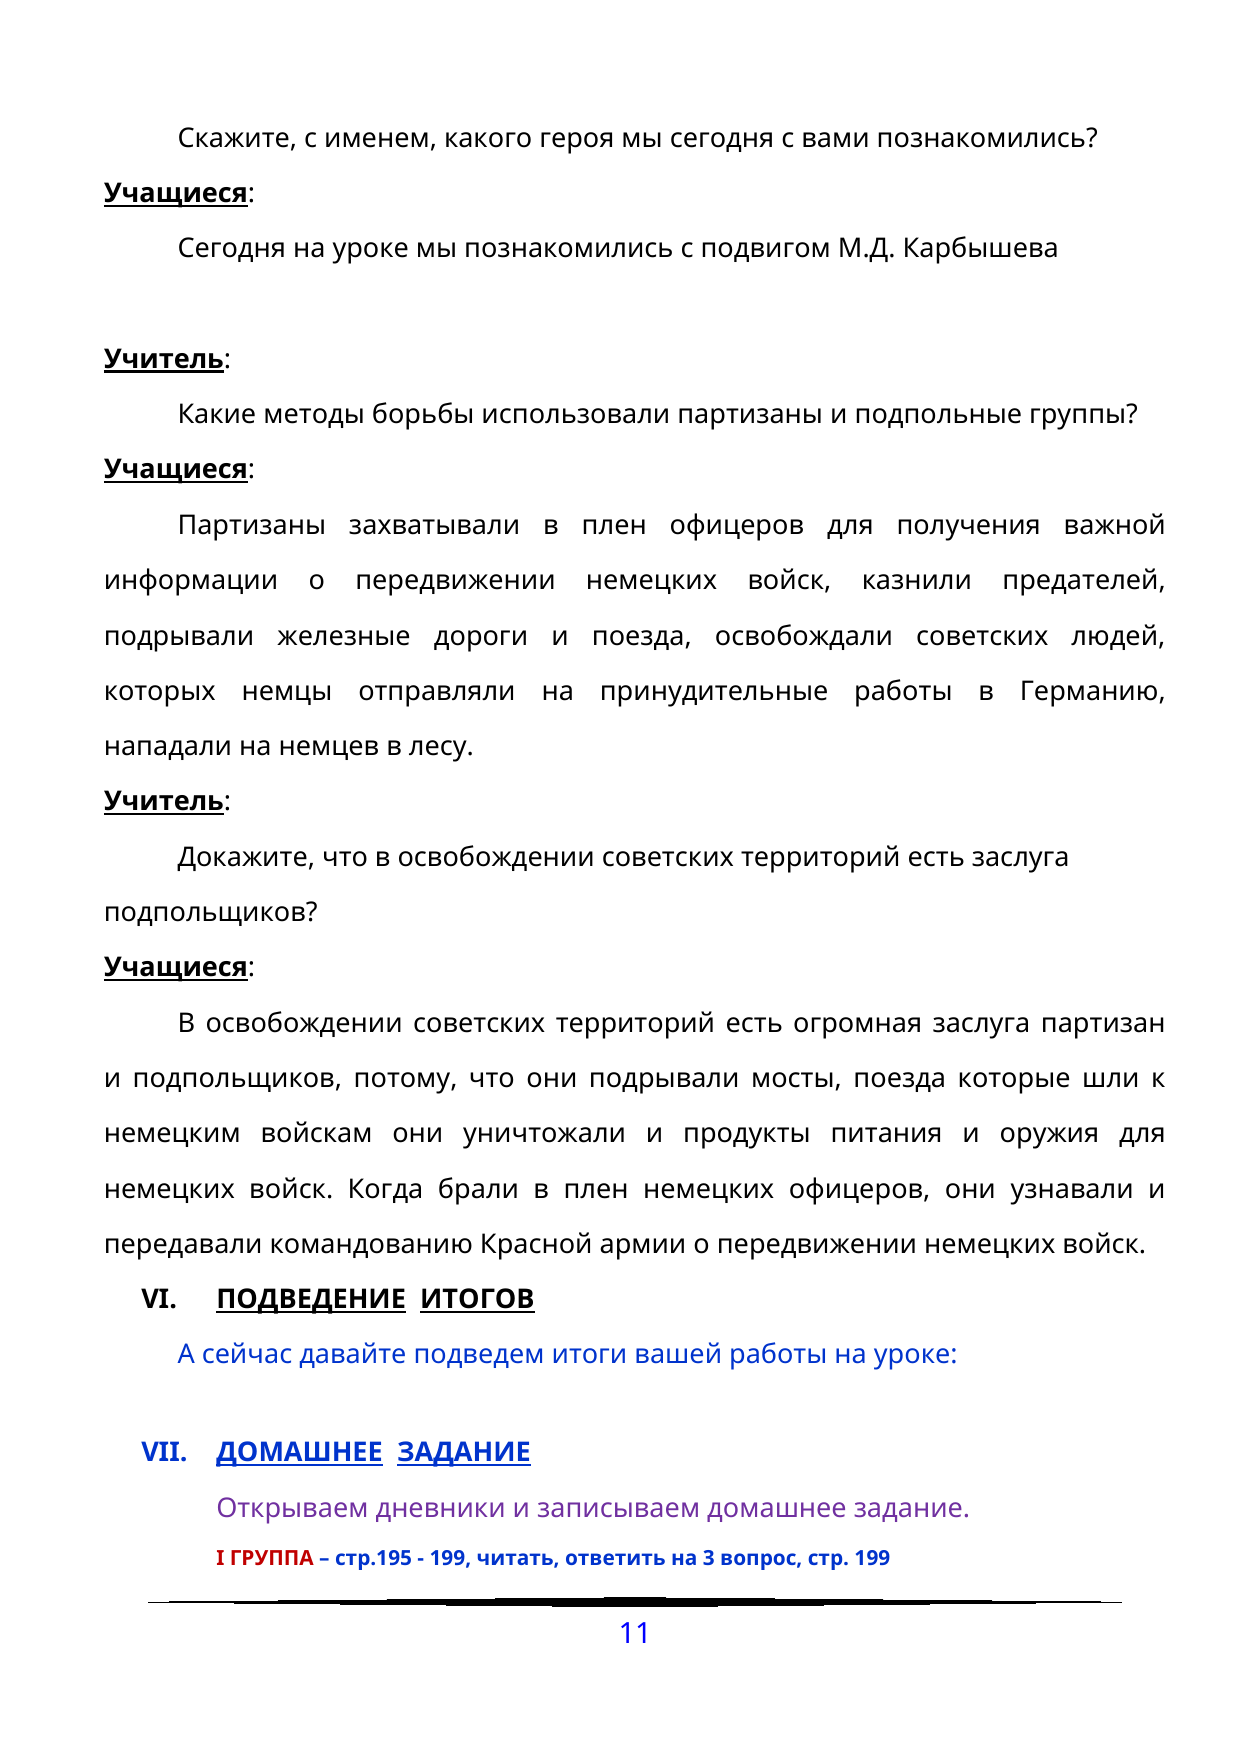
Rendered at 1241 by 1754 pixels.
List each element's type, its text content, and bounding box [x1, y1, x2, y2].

text В освобождении советских территорий есть огромная заслуга партизан и подпольщиков, потому, что они подрывали мосты, поезда которые шли к немецким войскам они уничтожали и продукты питания и оружия для немецких войск. Когда брали в плен немецких офицеров, они узнавали и передавали командованию Красной армии о передвижении немецких войск. [103, 1003, 1167, 1261]
text Сегодня на уроке мы познакомились с подвигом М.Д. Карбышева [103, 229, 1167, 266]
text Учащиеся: [103, 450, 1167, 487]
text Скажите, с именем, какого героя мы сегодня с вами познакомились? [103, 118, 1167, 155]
text Учащиеся: [103, 173, 1167, 210]
text А сейчас давайте подведем итоги вашей работы на уроке: [103, 1335, 1167, 1372]
text Учитель: [103, 782, 1167, 819]
list ДОМАШНЕЕ ЗАДАНИЕ [141, 1433, 1167, 1470]
text I ГРУППА – стр.195 - 199, читать, ответить на 3 вопрос, стр. 199 [216, 1543, 1167, 1572]
text Открываем дневники и записываем домашнее задание. [216, 1488, 1167, 1525]
text Докажите, что в освобождении советских территорий есть заслуга подпольщиков? [103, 837, 1167, 929]
list ПОДВЕДЕНИЕ ИТОГОВ [141, 1280, 1167, 1317]
text Учитель: [103, 339, 1167, 376]
text Какие методы борьбы использовали партизаны и подпольные группы? [103, 395, 1167, 432]
text Партизаны захватывали в плен офицеров для получения важной информации о передвижении немецких войск, казнили предателей, подрывали железные дороги и поезда, освобождали советских людей, которых немцы отправляли на принудительные работы в Германию, нападали на немцев в лесу. [103, 505, 1167, 763]
text Учащиеся: [103, 948, 1167, 985]
